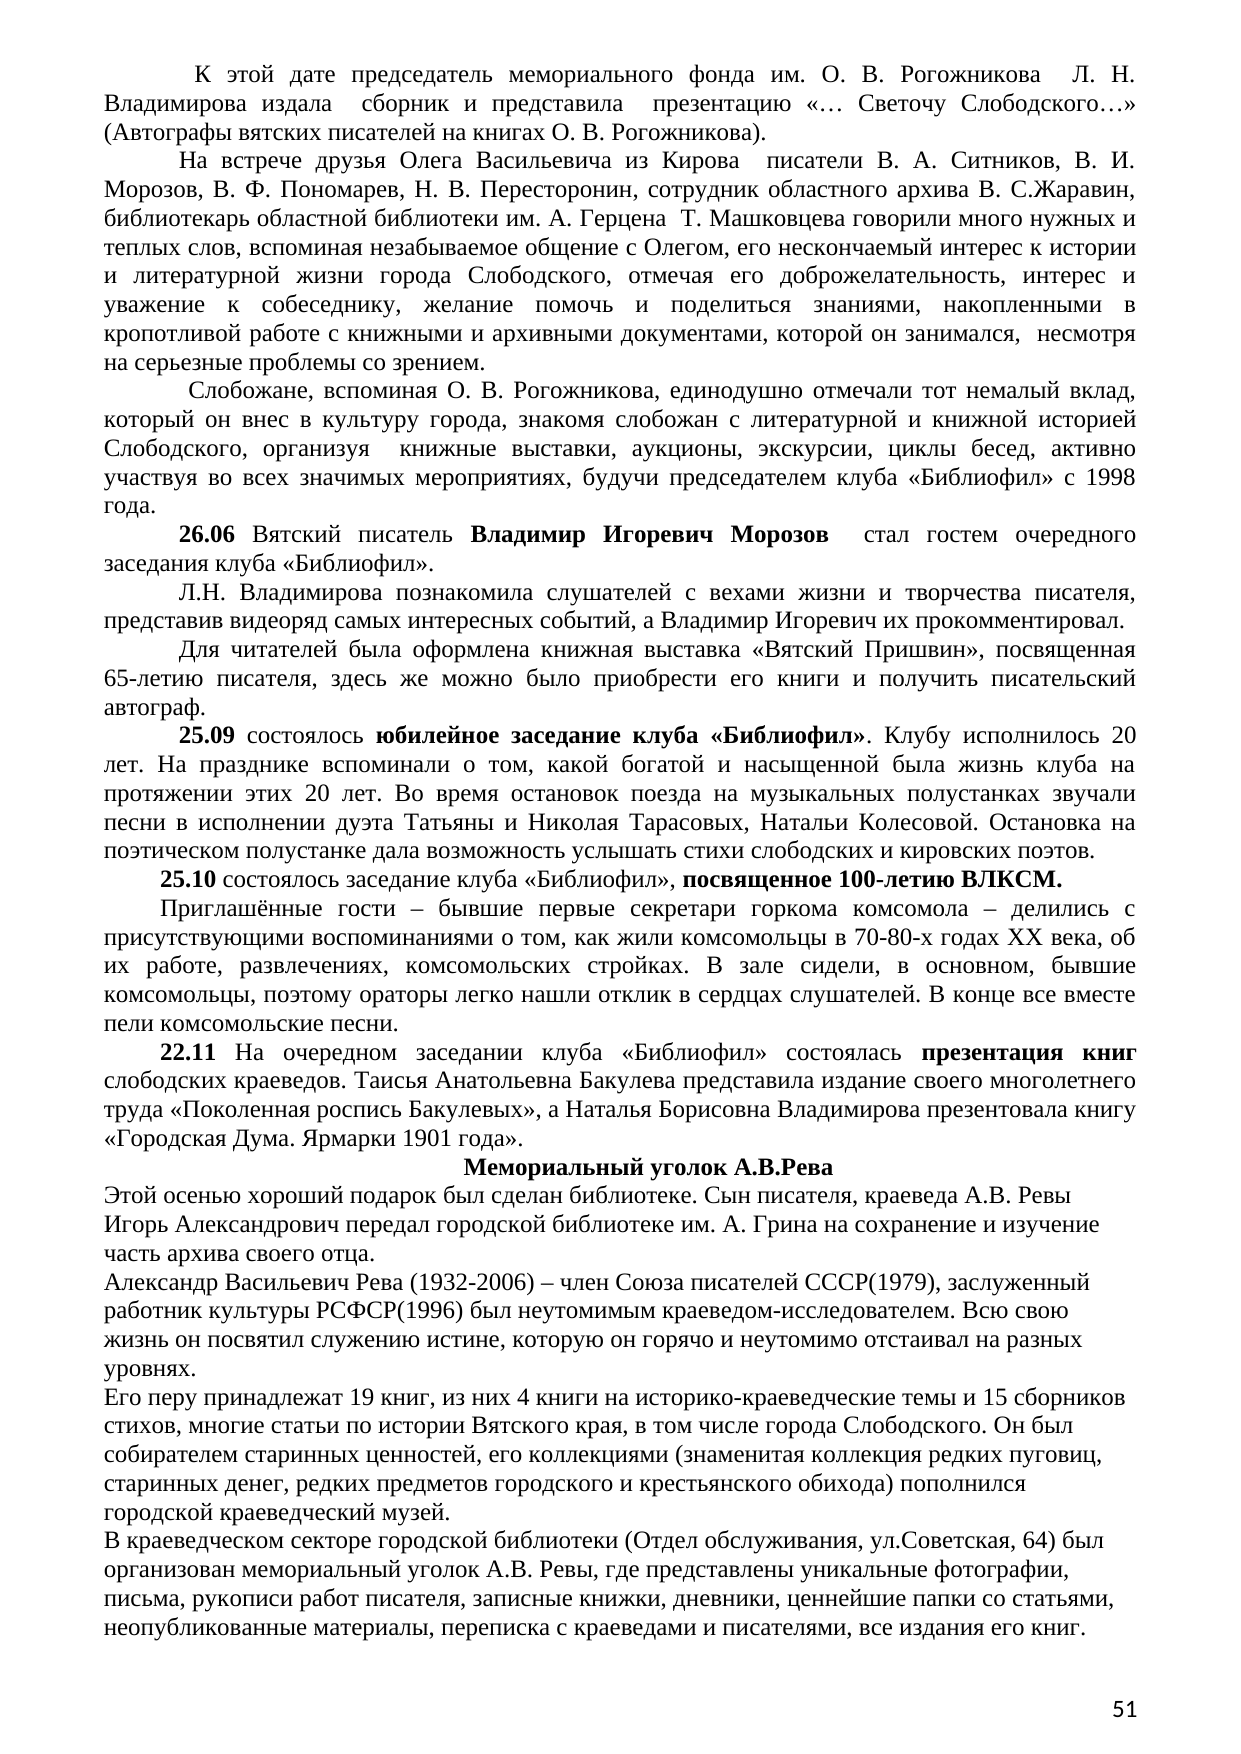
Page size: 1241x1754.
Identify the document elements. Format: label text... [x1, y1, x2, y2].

text 25.09 состоялось юбилейное заседание клуба «Библиофил». Клубу исполнилось 20 лет. На празднике вспоминали о том, какой богатой и насыщенной была жизнь клуба на протяжении этих 20 лет. Во время остановок поезда на музыкальных полустанках звучали песни в исполнении дуэта Татьяны и Николая Тарасовых, Натальи Колесовой. Остановка на поэтическом полустанке дала возможность услышать стихи слободских и кировских поэтов. [103, 720, 1137, 864]
text На встрече друзья Олега Васильевича из Кирова писатели В. А. Ситников, В. И. Морозов, В. Ф. Пономарев, Н. В. Пересторонин, сотрудник областного архива В. С.Жаравин, библиотекарь областной библиотеки им. А. Герцена Т. Машковцева говорили много нужных и теплых слов, вспоминая незабываемое общение с Олегом, его нескончаемый интерес к истории и литературной жизни города Слободского, отмечая его доброжелательность, интерес и уважение к собеседнику, желание помочь и поделиться знаниями, накопленными в кропотливой работе с книжными и архивными документами, которой он занимался, несмотря на серьезные проблемы со зрением. [103, 145, 1137, 375]
text Приглашённые гости – бывшие первые секретари горкома комсомола – делились с присутствующими воспоминаниями о том, как жили комсомольцы в 70-80-х годах ХХ века, об их работе, развлечениях, комсомольских стройках. В зале сидели, в основном, бывшие комсомольцы, поэтому ораторы легко нашли отклик в сердцах слушателей. В конце все вместе пели комсомольские песни. [103, 893, 1137, 1037]
text Мемориальный уголок А.В.Рева [103, 1152, 1137, 1180]
text 25.10 состоялось заседание клуба «Библиофил», посвященное 100-летию ВЛКСМ. [103, 864, 1137, 893]
text Слобожане, вспоминая О. В. Рогожникова, единодушно отмечали тот немалый вклад, который он внес в культуру города, знакомя слобожан с литературной и книжной историей Слободского, организуя книжные выставки, аукционы, экскурсии, циклы бесед, активно участвуя во всех значимых мероприятиях, будучи председателем клуба «Библиофил» с 1998 года. [103, 375, 1137, 519]
text Для читателей была оформлена книжная выставка «Вятский Пришвин», посвященная 65-летию писателя, здесь же можно было приобрести его книги и получить писательский автограф. [103, 634, 1137, 720]
text Александр Васильевич Рева (1932-2006) – член Союза писателей СССР(1979), заслуженный работник культуры РСФСР(1996) был неутомимым краеведом-исследователем. Всю свою жизнь он посвятил служению истине, которую он горячо и неутомимо отстаивал на разных уровнях. [103, 1267, 1137, 1382]
text Этой осенью хороший подарок был сделан библиотеке. Сын писателя, краеведа А.В. Ревы Игорь Александрович передал городской библиотеке им. А. Грина на сохранение и изучение часть архива своего отца. [103, 1180, 1137, 1267]
text В краеведческом секторе городской библиотеки (Отдел обслуживания, ул.Советская, 64) был организован мемориальный уголок А.В. Ревы, где представлены уникальные фотографии, письма, рукописи работ писателя, записные книжки, дневники, ценнейшие папки со статьями, неопубликованные материалы, переписка с краеведами и писателями, все издания его книг. [103, 1525, 1137, 1640]
text 26.06 Вятский писатель Владимир Игоревич Морозов стал гостем очередного заседания клуба «Библиофил». [103, 519, 1137, 577]
text К этой дате председатель мемориального фонда им. О. В. Рогожникова Л. Н. Владимирова издала сборник и представила презентацию «… Светочу Слободского…» (Автографы вятских писателей на книгах О. В. Рогожникова). [103, 59, 1137, 145]
text 22.11 На очередном заседании клуба «Библиофил» состоялась презентация книг слободских краеведов. Таисья Анатольевна Бакулева представила издание своего многолетнего труда «Поколенная роспись Бакулевых», а Наталья Борисовна Владимирова презентовала книгу «Городская Дума. Ярмарки 1901 года». [103, 1037, 1137, 1152]
text Л.Н. Владимирова познакомила слушателей с вехами жизни и творчества писателя, представив видеоряд самых интересных событий, а Владимир Игоревич их прокомментировал. [103, 577, 1137, 634]
text Его перу принадлежат 19 книг, из них 4 книги на историко-краеведческие темы и 15 сборников стихов, многие статьи по истории Вятского края, в том числе города Слободского. Он был собирателем старинных ценностей, его коллекциями (знаменитая коллекция редких пуговиц, старинных денег, редких предметов городского и крестьянского обихода) пополнился городской краеведческий музей. [103, 1382, 1137, 1525]
